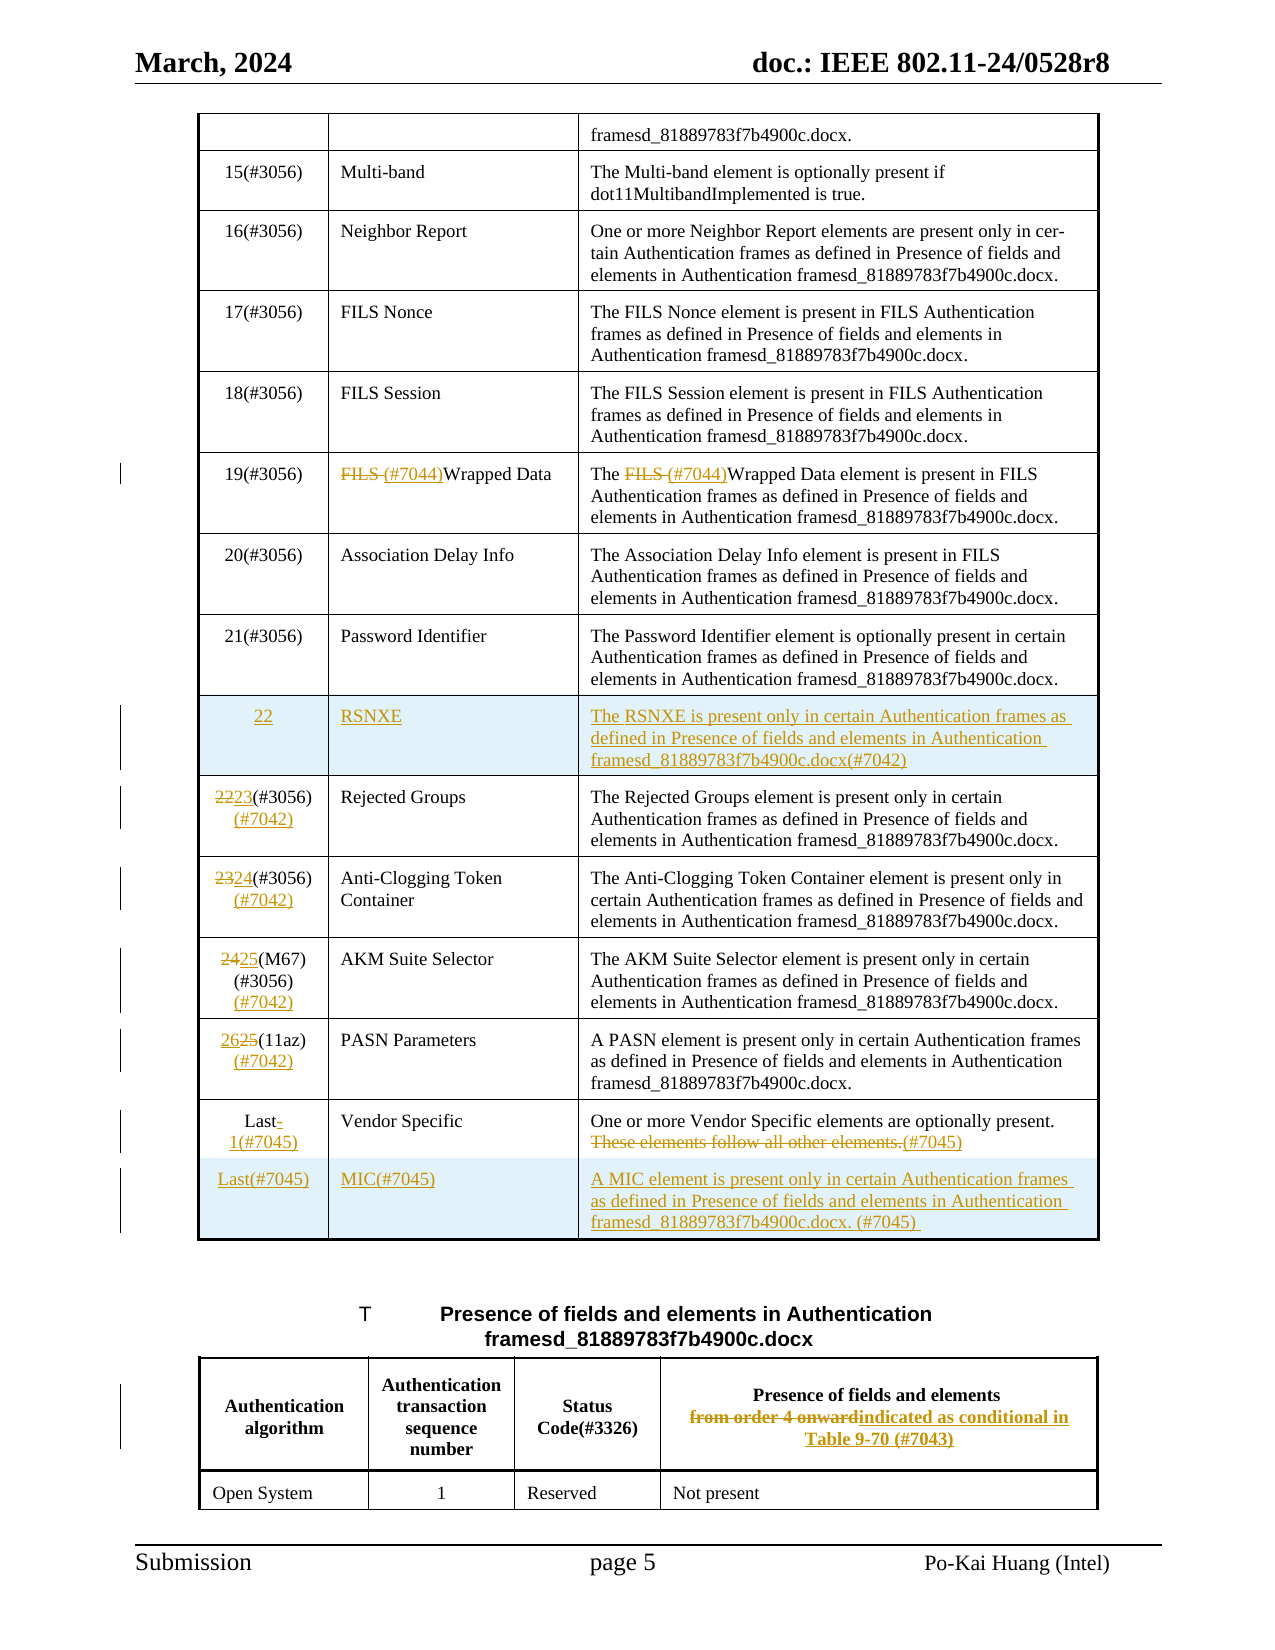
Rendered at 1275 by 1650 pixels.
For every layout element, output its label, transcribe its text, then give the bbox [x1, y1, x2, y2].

table_cell (#3056) [200, 820, 328, 921]
table_cell The Rejected Groups element is present only in certain Authentication frames as defined in Table 9-71 (Presence of fields and elements in Authentication frames). [579, 820, 1097, 921]
table_cell 20(#3056) [200, 577, 328, 657]
table_cell The AKM Suite Selector element is present only in certain Authentication frames as defined in Table 9-71 (Presence of fields and elements in Authentication frames). [579, 1003, 1097, 1082]
table_cell 19(#3056) [200, 496, 328, 576]
table_cell The FILS Nonce element is present in FILS Authentication frames as defined in Table 9-71 (Presence of fields and elements in Authentication frames). [579, 335, 1097, 414]
table_cell Neighbor Report [329, 254, 578, 333]
table_cell 21(#3056) [200, 658, 328, 738]
table_cell Authentication transaction sequence number [369, 1424, 514, 1534]
table_cell Wrapped Data [329, 496, 578, 576]
table_cell (#3056) [200, 922, 328, 1002]
table_cell 16(#3056) [200, 254, 328, 333]
table_cell (M67)(#3056) [200, 1003, 328, 1082]
table_cell The FILS Session element is present in FILS Authentication frames as defined in Table 9-71 (Presence of fields and elements in Authentication frames). [579, 415, 1097, 495]
table_cell FILS Session [329, 415, 578, 495]
table_cell Presence of fields and elements [661, 1424, 1096, 1534]
table_cell The Password Identifier element is optionally present in certain Authentication frames as defined in Table 9-71 (Presence of fields and elements in Authentication frames). [579, 658, 1097, 738]
table_cell Password Identifier [329, 658, 578, 738]
table_cell The Anti-Clogging Token Container element is present only in certain Authentication frames as defined in Table 9-71 (Presence of fields and elements in Authentication frames). [579, 922, 1097, 1002]
table_cell Multi-band [329, 194, 578, 253]
table_cell One or more Vendor Specific elements are optionally present. [579, 1164, 1097, 1223]
table_cell Vendor Specific [329, 1164, 578, 1223]
table_header Presence of fields and elements in Authentication frames [200, 1356, 1098, 1421]
table_cell Rejected Groups [329, 820, 578, 921]
table_cell FILS Nonce [329, 335, 578, 414]
table_cell 15(#3056) [200, 194, 328, 253]
table_cell One or more Neighbor Report elements are present only in cer-tain Authentication frames as defined in Table 9-71 (Presence of fields and elements in Authentication frames). [579, 254, 1097, 333]
table_cell 17(#3056) [200, 335, 328, 414]
table_cell Association Delay Info [329, 577, 578, 657]
table_cell 18(#3056) [200, 415, 328, 495]
table_cell RIC [329, 114, 578, 193]
table_cell Authentication algorithm [201, 1424, 368, 1534]
table_cell The Wrapped Data element is present in FILS Authentication frames as defined in Table 9-71 (Presence of fields and elements in Authentication frames). [579, 496, 1097, 576]
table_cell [579, 114, 1097, 193]
table_cell Last [200, 1164, 328, 1223]
table_cell (11az) [200, 1084, 328, 1163]
table_cell PASN Parameters [329, 1084, 578, 1163]
table_cell The Association Delay Info element is present in FILS Authentication frames as defined in Table 9-71 (Presence of fields and elements in Authentication frames). [579, 577, 1097, 657]
table_cell 14(#3056) [200, 114, 328, 193]
table_cell Anti-Clogging Token Container [329, 922, 578, 1002]
table_cell AKM Suite Selector [329, 1003, 578, 1082]
table_cell Status Code(#3326) [515, 1424, 660, 1534]
table_cell A PASN element is present only in certain Authentication frames as defined in Table 9-71 (Presence of fields and elements in Authentication frames). [579, 1084, 1097, 1163]
table_cell The Multi-band element is optionally present if dot11MultibandImplemented is true. [579, 194, 1097, 253]
